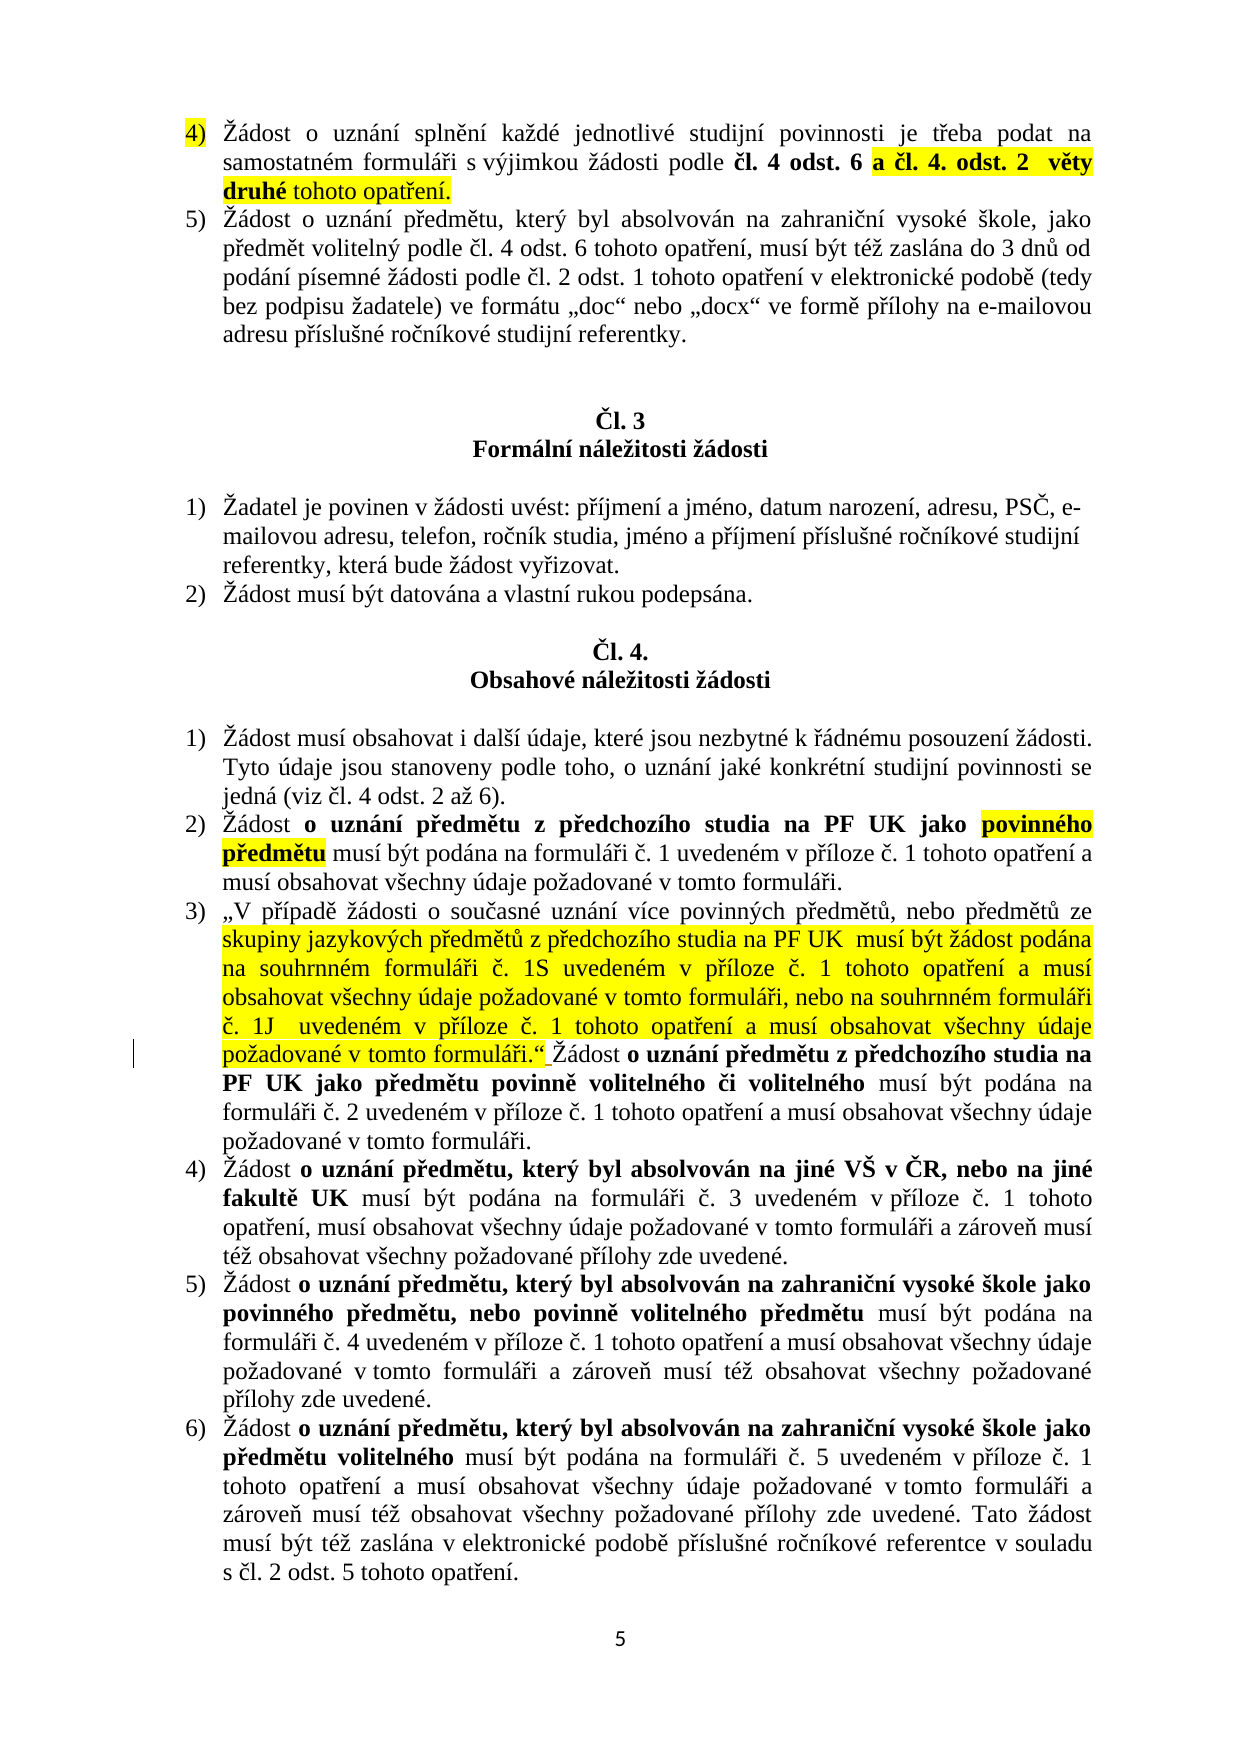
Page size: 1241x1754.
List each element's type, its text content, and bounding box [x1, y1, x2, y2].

list Žádost o uznání předmětu, který byl absolvován na jiné VŠ v ČR, nebo na jiné fakultě UK musí být podána na formuláři č. 3 uvedeném v příloze č. 1 tohoto opatření, musí obsahovat všechny údaje požadované v tomto formuláři a zároveň musí též obsahovat všechny požadované přílohy zde uvedené. [185, 1154, 1093, 1269]
list Žádost musí být datována a vlastní rukou podepsána. [185, 579, 1093, 607]
list Žádost o uznání předmětu, který byl absolvován na zahraniční vysoké škole jako povinného předmětu, nebo povinně volitelného předmětu musí být podána na formuláři č. 4 uvedeném v příloze č. 1 tohoto opatření a musí obsahovat všechny údaje požadované v tomto formuláři a zároveň musí též obsahovat všechny požadované přílohy zde uvedené. [185, 1269, 1093, 1413]
text Formální náležitosti žádosti [148, 434, 1093, 463]
list „V případě žádosti o současné uznání více povinných předmětů, nebo předmětů ze skupiny jazykových předmětů z předchozího studia na PF UK musí být žádost podána na souhrnném formuláři č. 1S uvedeném v příloze č. 1 tohoto opatření a musí obsahovat všechny údaje požadované v tomto formuláři, nebo na souhrnném formuláři č. 1J uvedeném v příloze č. 1 tohoto opatření a musí obsahovat všechny údaje požadované v tomto formuláři.“Žádost o uznání předmětu z předchozího studia na PF UK jako předmětu povinně volitelného či volitelného musí být podána na formuláři č. 2 uvedeném v příloze č. 1 tohoto opatření a musí obsahovat všechny údaje požadované v tomto formuláři. [185, 896, 1093, 1154]
list Žádost o uznání předmětu, který byl absolvován na zahraniční vysoké škole, jako předmět volitelný podle čl. 4 odst. 6 tohoto opatření, musí být též zaslána do 3 dnů od podání písemné žádosti podle čl. 2 odst. 1 tohoto opatření v elektronické podobě (tedy bez podpisu žadatele) ve formátu „doc“ nebo „docx“ ve formě přílohy na e-mailovou adresu příslušné ročníkové studijní referentky. [185, 204, 1093, 348]
list Žadatel je povinen v žádosti uvést: příjmení a jméno, datum narození, adresu, PSČ, e-mailovou adresu, telefon, ročník studia, jméno a příjmení příslušné ročníkové studijní referentky, která bude žádost vyřizovat. [185, 492, 1093, 579]
text Čl. 3 [148, 406, 1093, 434]
text Obsahové náležitosti žádosti [148, 665, 1093, 694]
text Čl. 4. [148, 637, 1093, 665]
list Žádost o uznání předmětu, který byl absolvován na zahraniční vysoké škole jako předmětu volitelného musí být podána na formuláři č. 5 uvedeném v příloze č. 1 tohoto opatření a musí obsahovat všechny údaje požadované v tomto formuláři a zároveň musí též obsahovat všechny požadované přílohy zde uvedené. Tato žádost musí být též zaslána v elektronické podobě příslušné ročníkové referentce v souladu s čl. 2 odst. 5 tohoto opatření. [185, 1413, 1093, 1586]
list Žádost o uznání splnění každé jednotlivé studijní povinnosti je třeba podat na samostatném formuláři s výjimkou žádosti podle čl. 4 odst. 6 a čl. 4. odst. 2 věty druhé tohoto opatření. [185, 118, 1093, 204]
list Žádost musí obsahovat i další údaje, které jsou nezbytné k řádnému posouzení žádosti. Tyto údaje jsou stanoveny podle toho, o uznání jaké konkrétní studijní povinnosti se jedná (viz čl. 4 odst. 2 až 6). [185, 723, 1093, 809]
list Žádost o uznání předmětu z předchozího studia na PF UK jako povinného předmětu musí být podána na formuláři č. 1 uvedeném v příloze č. 1 tohoto opatření a musí obsahovat všechny údaje požadované v tomto formuláři. [185, 809, 1093, 896]
